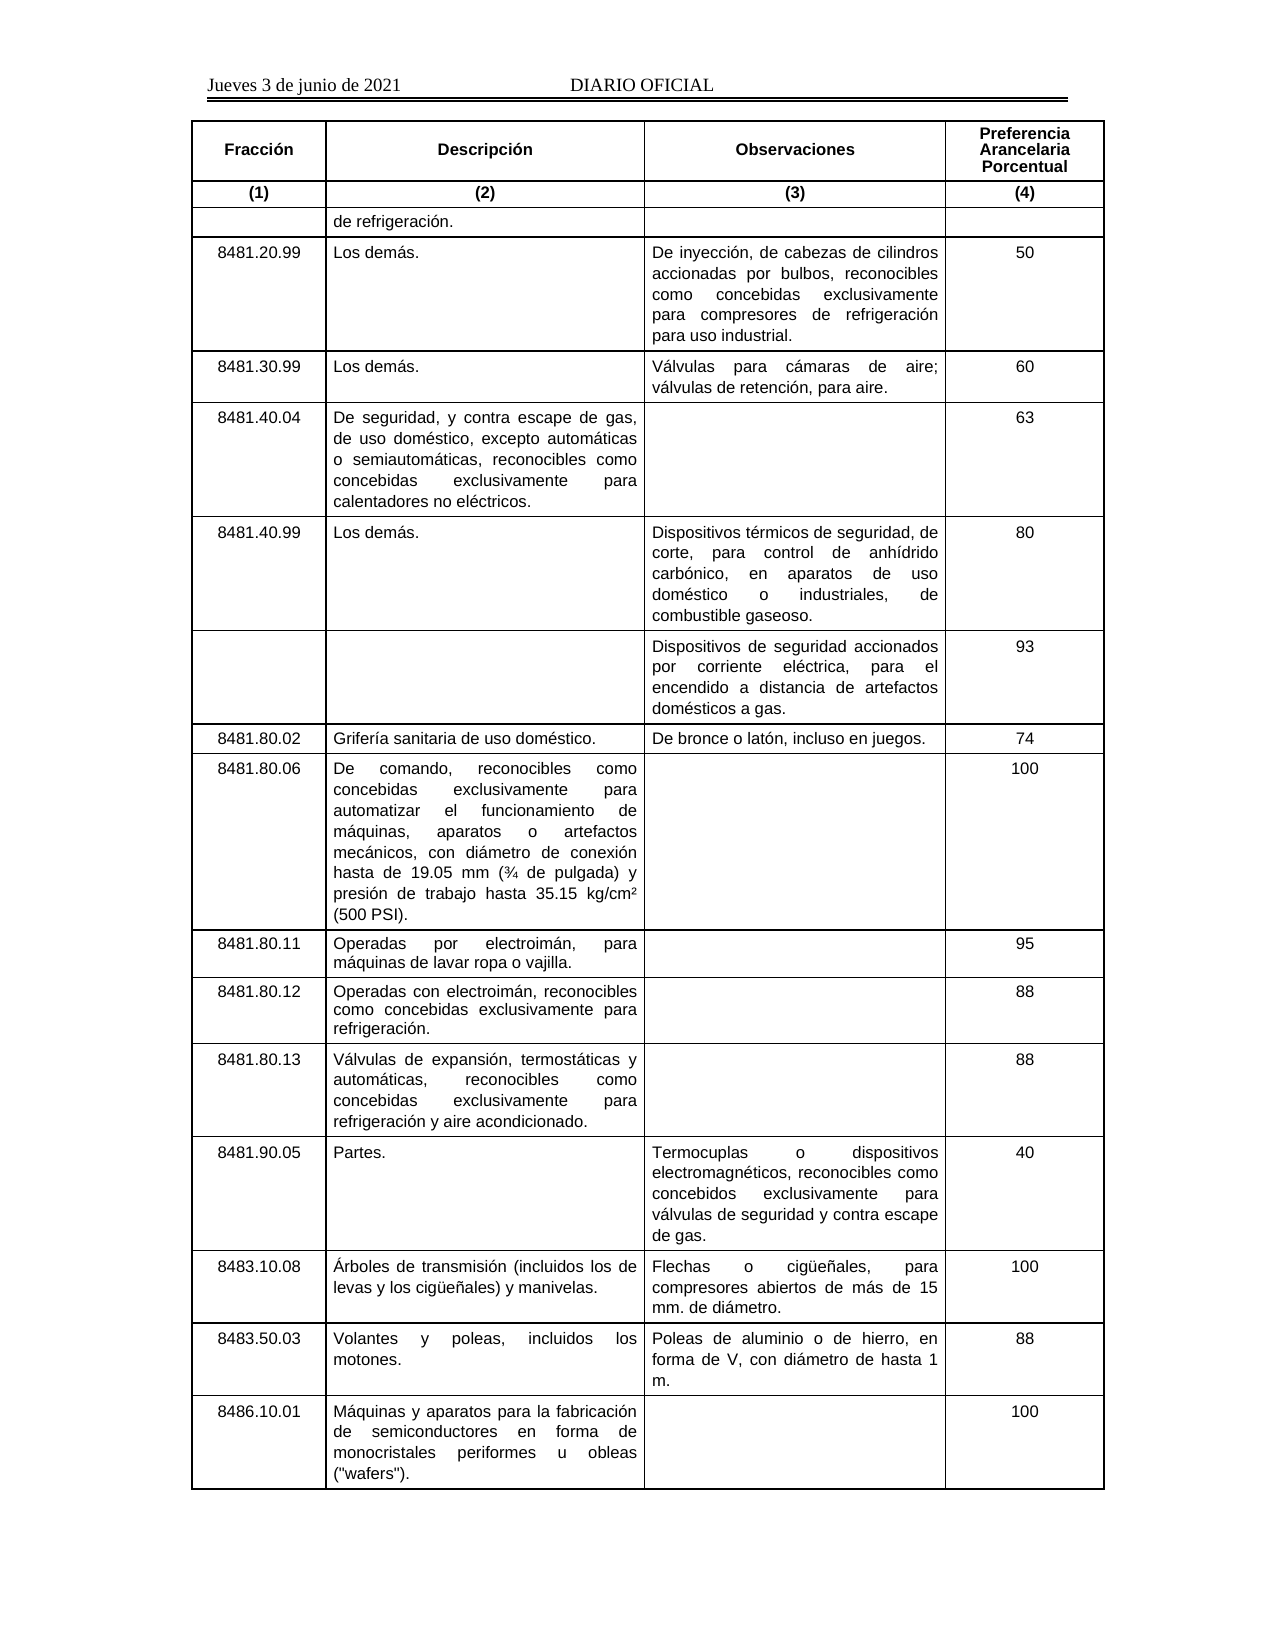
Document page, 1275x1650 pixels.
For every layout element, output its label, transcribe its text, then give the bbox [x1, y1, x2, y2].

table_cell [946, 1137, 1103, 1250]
table_header Fracción [193, 122, 325, 180]
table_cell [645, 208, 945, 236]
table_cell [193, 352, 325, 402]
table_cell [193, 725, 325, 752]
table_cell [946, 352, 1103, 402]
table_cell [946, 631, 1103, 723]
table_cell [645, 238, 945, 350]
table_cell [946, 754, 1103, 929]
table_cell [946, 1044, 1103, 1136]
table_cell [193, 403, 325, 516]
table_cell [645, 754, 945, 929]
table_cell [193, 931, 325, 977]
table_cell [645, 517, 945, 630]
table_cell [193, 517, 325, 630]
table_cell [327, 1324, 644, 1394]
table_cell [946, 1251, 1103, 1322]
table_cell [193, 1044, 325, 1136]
table_cell (3) [645, 182, 945, 206]
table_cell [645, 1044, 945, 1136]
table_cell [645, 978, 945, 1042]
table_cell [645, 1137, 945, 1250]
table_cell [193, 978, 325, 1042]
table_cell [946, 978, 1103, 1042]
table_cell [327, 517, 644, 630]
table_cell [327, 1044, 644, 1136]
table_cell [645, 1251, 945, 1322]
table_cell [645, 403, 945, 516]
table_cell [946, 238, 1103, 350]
table_cell (1) [193, 182, 325, 206]
table_cell (2) [327, 182, 644, 206]
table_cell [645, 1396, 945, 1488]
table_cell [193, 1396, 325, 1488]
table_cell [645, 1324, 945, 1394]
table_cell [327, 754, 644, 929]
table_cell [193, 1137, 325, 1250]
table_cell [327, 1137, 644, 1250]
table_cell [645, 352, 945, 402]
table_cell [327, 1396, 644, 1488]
table_header Preferencia Arancelaria Porcentual [946, 122, 1103, 180]
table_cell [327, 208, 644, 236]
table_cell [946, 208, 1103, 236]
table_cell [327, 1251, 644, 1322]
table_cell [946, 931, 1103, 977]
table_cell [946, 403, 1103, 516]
table_header Descripción [327, 122, 644, 180]
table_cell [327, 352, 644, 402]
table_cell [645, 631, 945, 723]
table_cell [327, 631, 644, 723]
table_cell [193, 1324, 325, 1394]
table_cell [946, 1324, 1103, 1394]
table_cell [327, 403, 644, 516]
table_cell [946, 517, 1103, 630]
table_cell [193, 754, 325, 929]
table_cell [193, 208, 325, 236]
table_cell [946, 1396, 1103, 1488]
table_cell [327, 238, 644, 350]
table_cell (4) [946, 182, 1103, 206]
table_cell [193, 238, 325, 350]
table_header Observaciones [645, 122, 945, 180]
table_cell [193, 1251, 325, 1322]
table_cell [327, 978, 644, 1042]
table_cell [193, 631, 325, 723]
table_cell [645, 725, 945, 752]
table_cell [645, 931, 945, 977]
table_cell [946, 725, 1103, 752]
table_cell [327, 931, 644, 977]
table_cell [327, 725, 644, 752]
